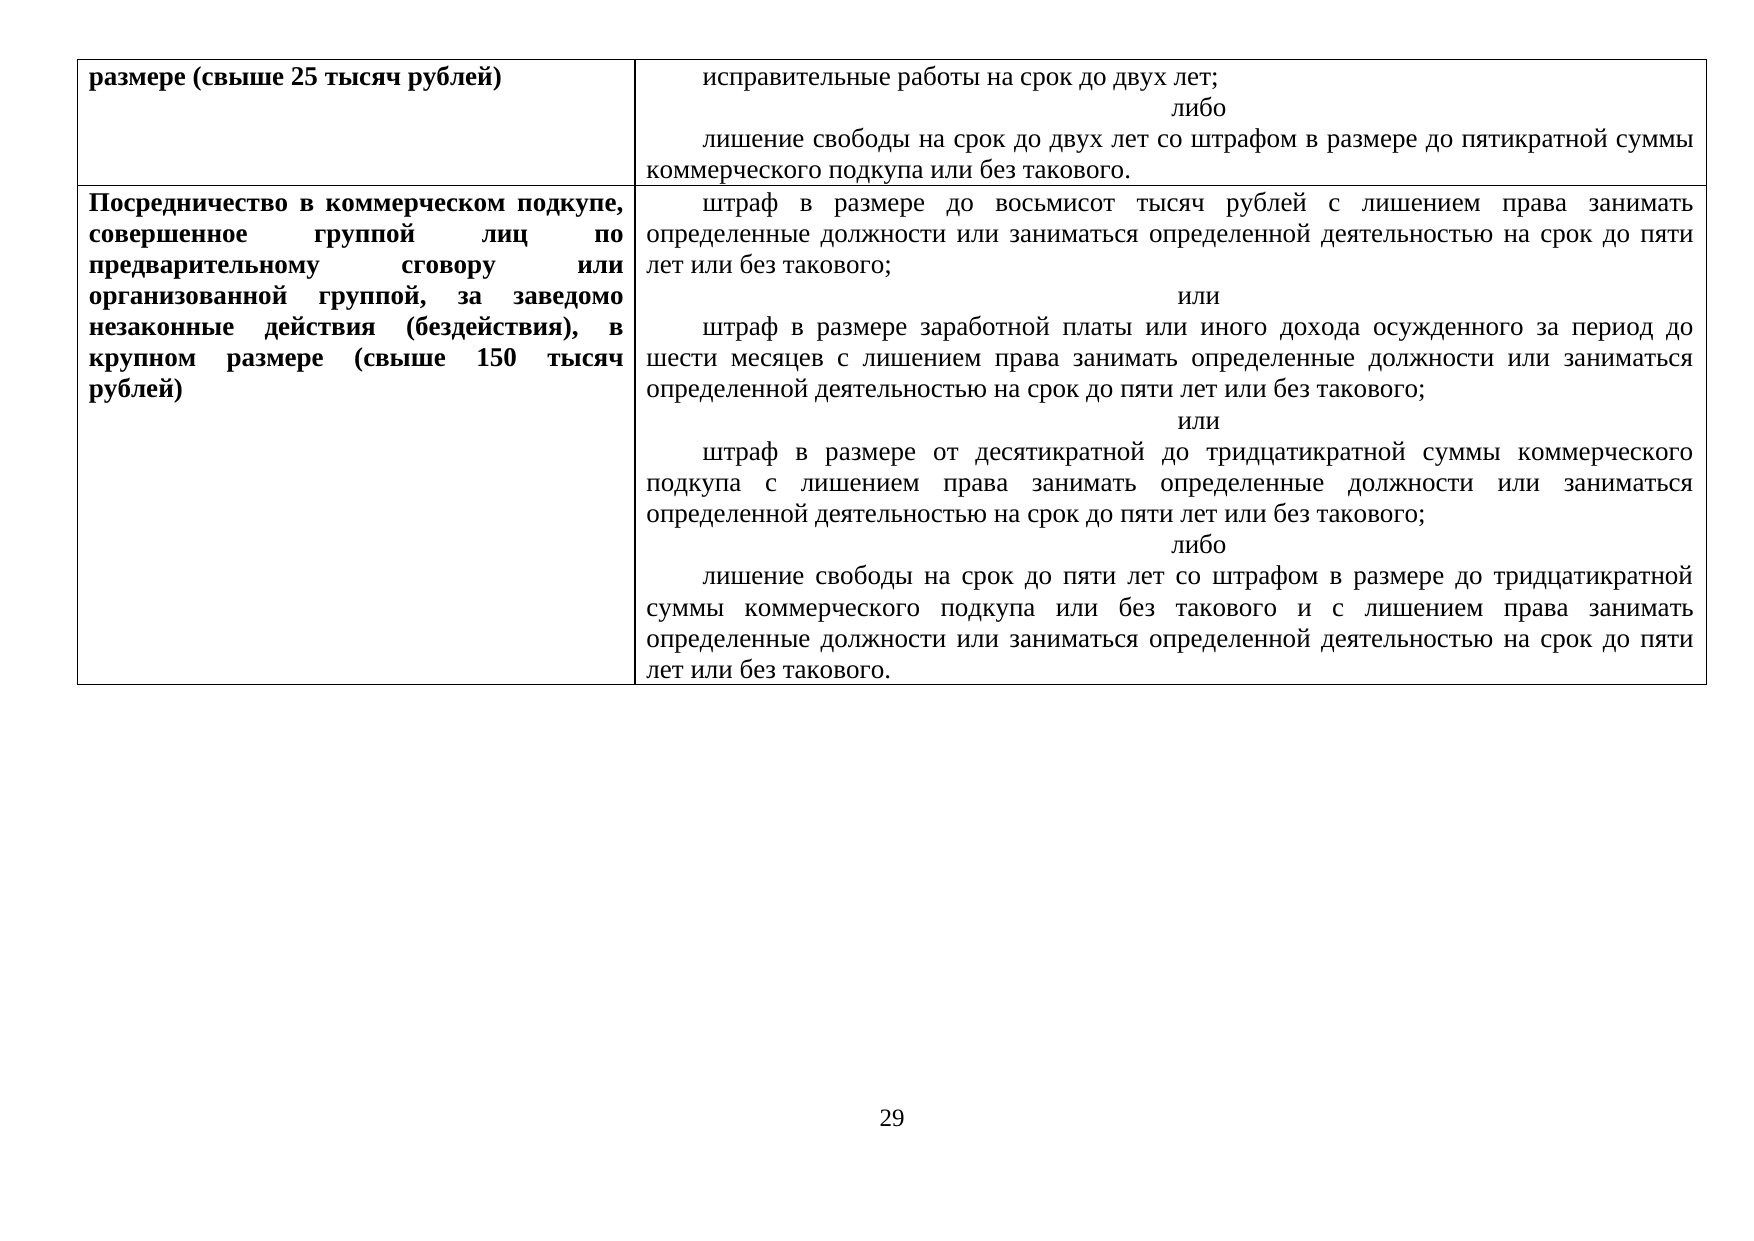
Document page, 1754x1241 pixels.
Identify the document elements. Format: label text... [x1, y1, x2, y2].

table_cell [78, 60, 634, 185]
table_cell штраф в размере до восьмисот тысяч рублей с лишением права занимать определенные должности или заниматься определенной деятельностью на срок до пяти лет или без такового; или штраф в размере заработной платы или иного дохода осужденного за период до шести месяцев с лишением права занимать определенные должности или заниматься определенной деятельностью на срок до пяти лет или без такового; или штраф в размере от десятикратной до тридцатикратной суммы коммерческого подкупа с лишением права занимать определенные должности или заниматься определенной деятельностью на срок до пяти лет или без такового; либо лишение свободы на срок до пяти лет со штрафом в размере до тридцатикратной суммы коммерческого подкупа или без такового и с лишением права занимать определенные должности или заниматься определенной деятельностью на срок до пяти лет или без такового. [636, 186, 1706, 684]
table_cell Посредничество в коммерческом подкупе, совершенное группой лиц по предварительному сговору или организованной группой, за заведомо незаконные действия (бездействия), в крупном размере (свыше 150 тысяч рублей) [78, 186, 634, 684]
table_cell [636, 60, 1706, 185]
